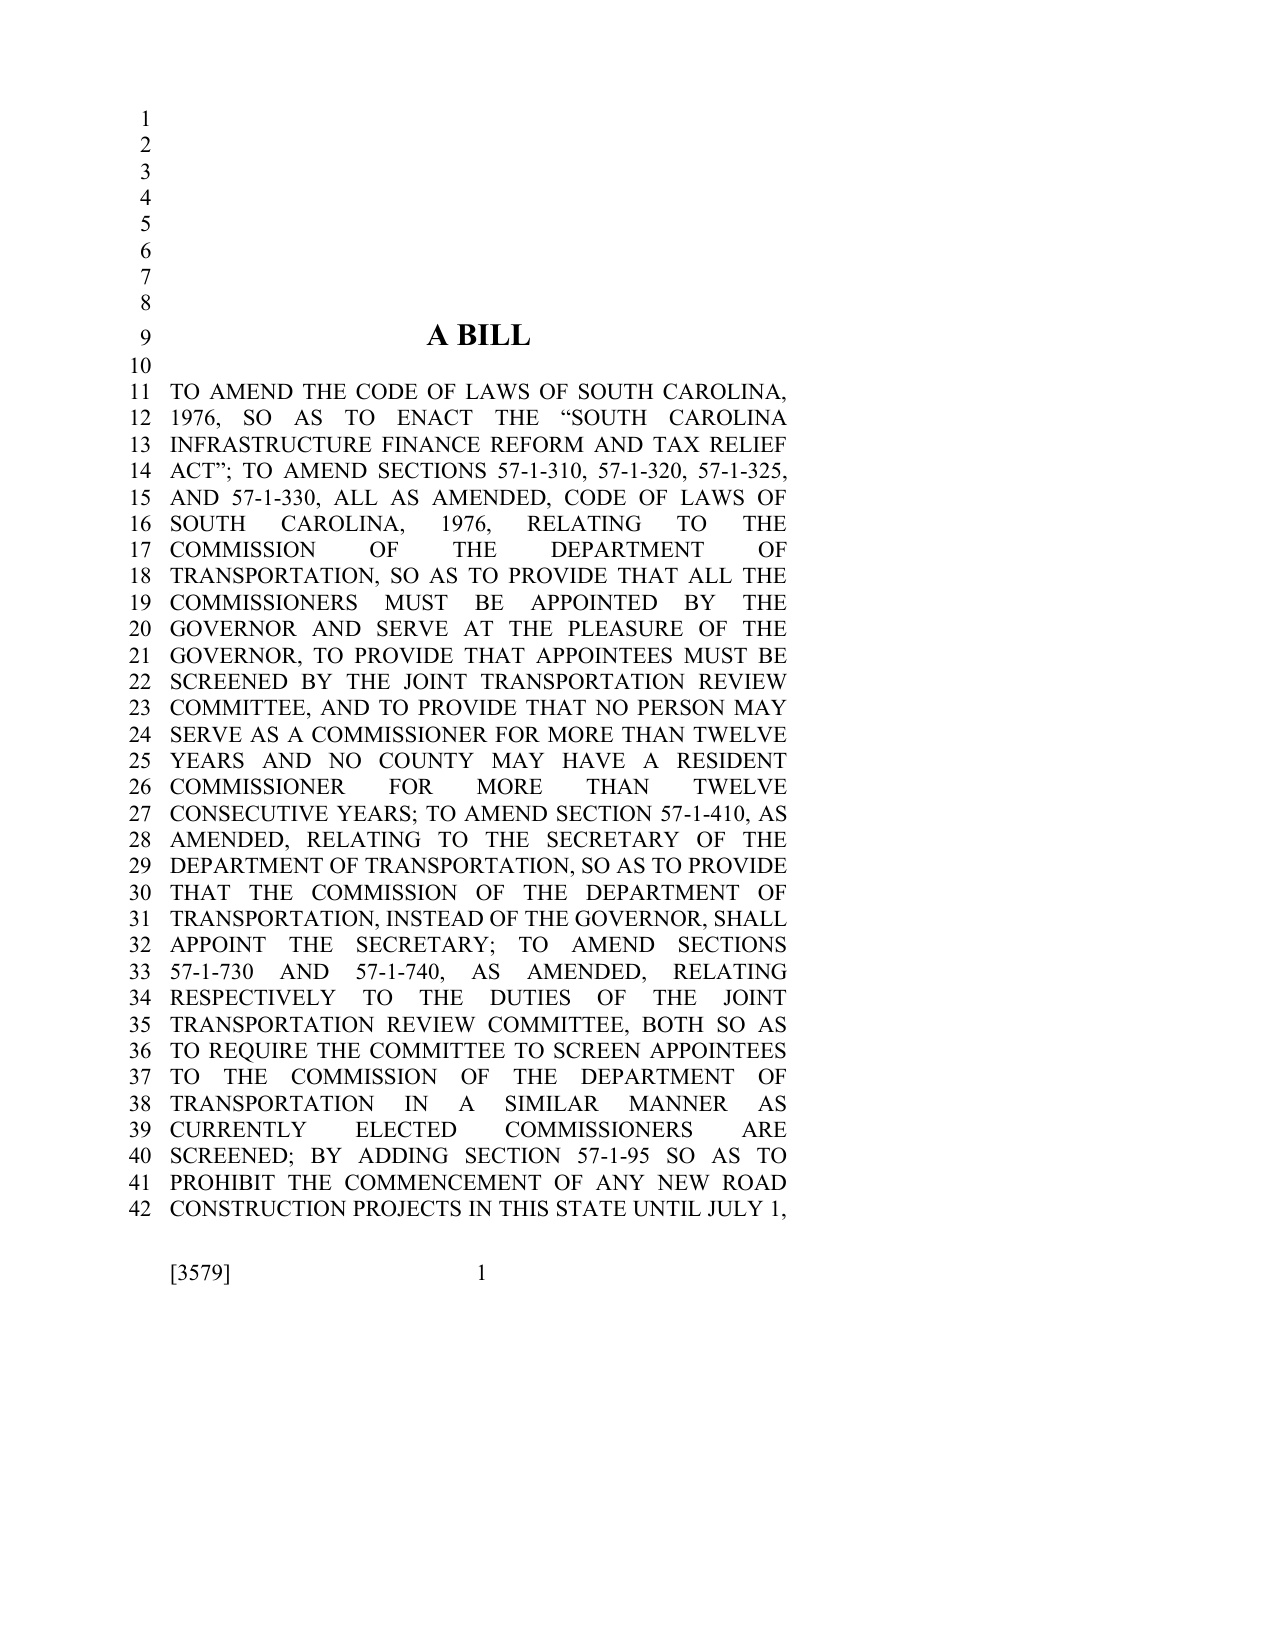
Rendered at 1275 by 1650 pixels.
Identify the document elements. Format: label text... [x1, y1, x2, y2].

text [169, 378, 787, 1221]
text A BILL [169, 316, 787, 352]
